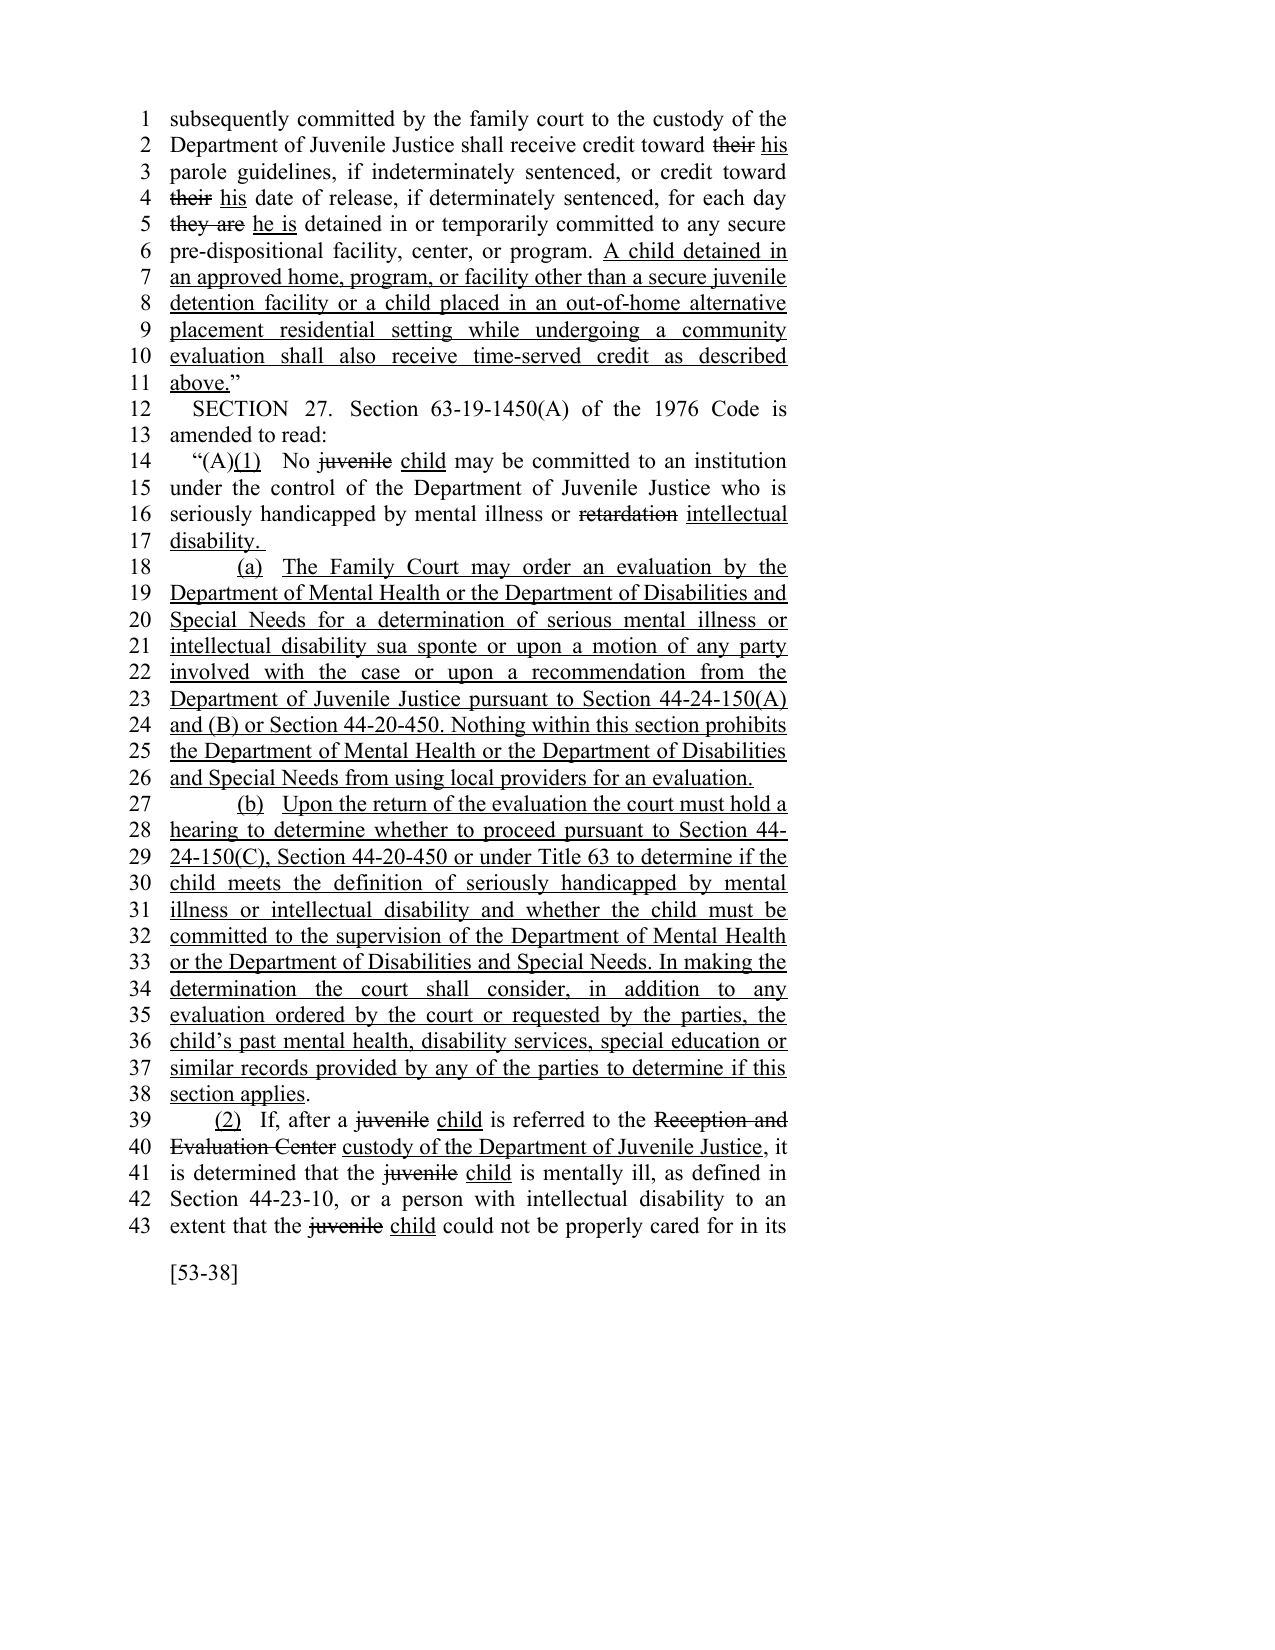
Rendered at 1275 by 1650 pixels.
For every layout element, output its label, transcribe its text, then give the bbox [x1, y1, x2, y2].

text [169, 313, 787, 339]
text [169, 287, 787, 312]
text “(A)(1) No juvenile child may be committed to an institution under the control of the Department of Juvenile Justice who is seriously handicapped by mental illness or retardation intellectual disability. [169, 448, 787, 553]
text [169, 1106, 787, 1238]
text SECTION 27. Section 63-19-1450(A) of the 1976 Code is amended to read: [169, 395, 787, 448]
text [169, 105, 787, 286]
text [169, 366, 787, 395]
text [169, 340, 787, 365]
